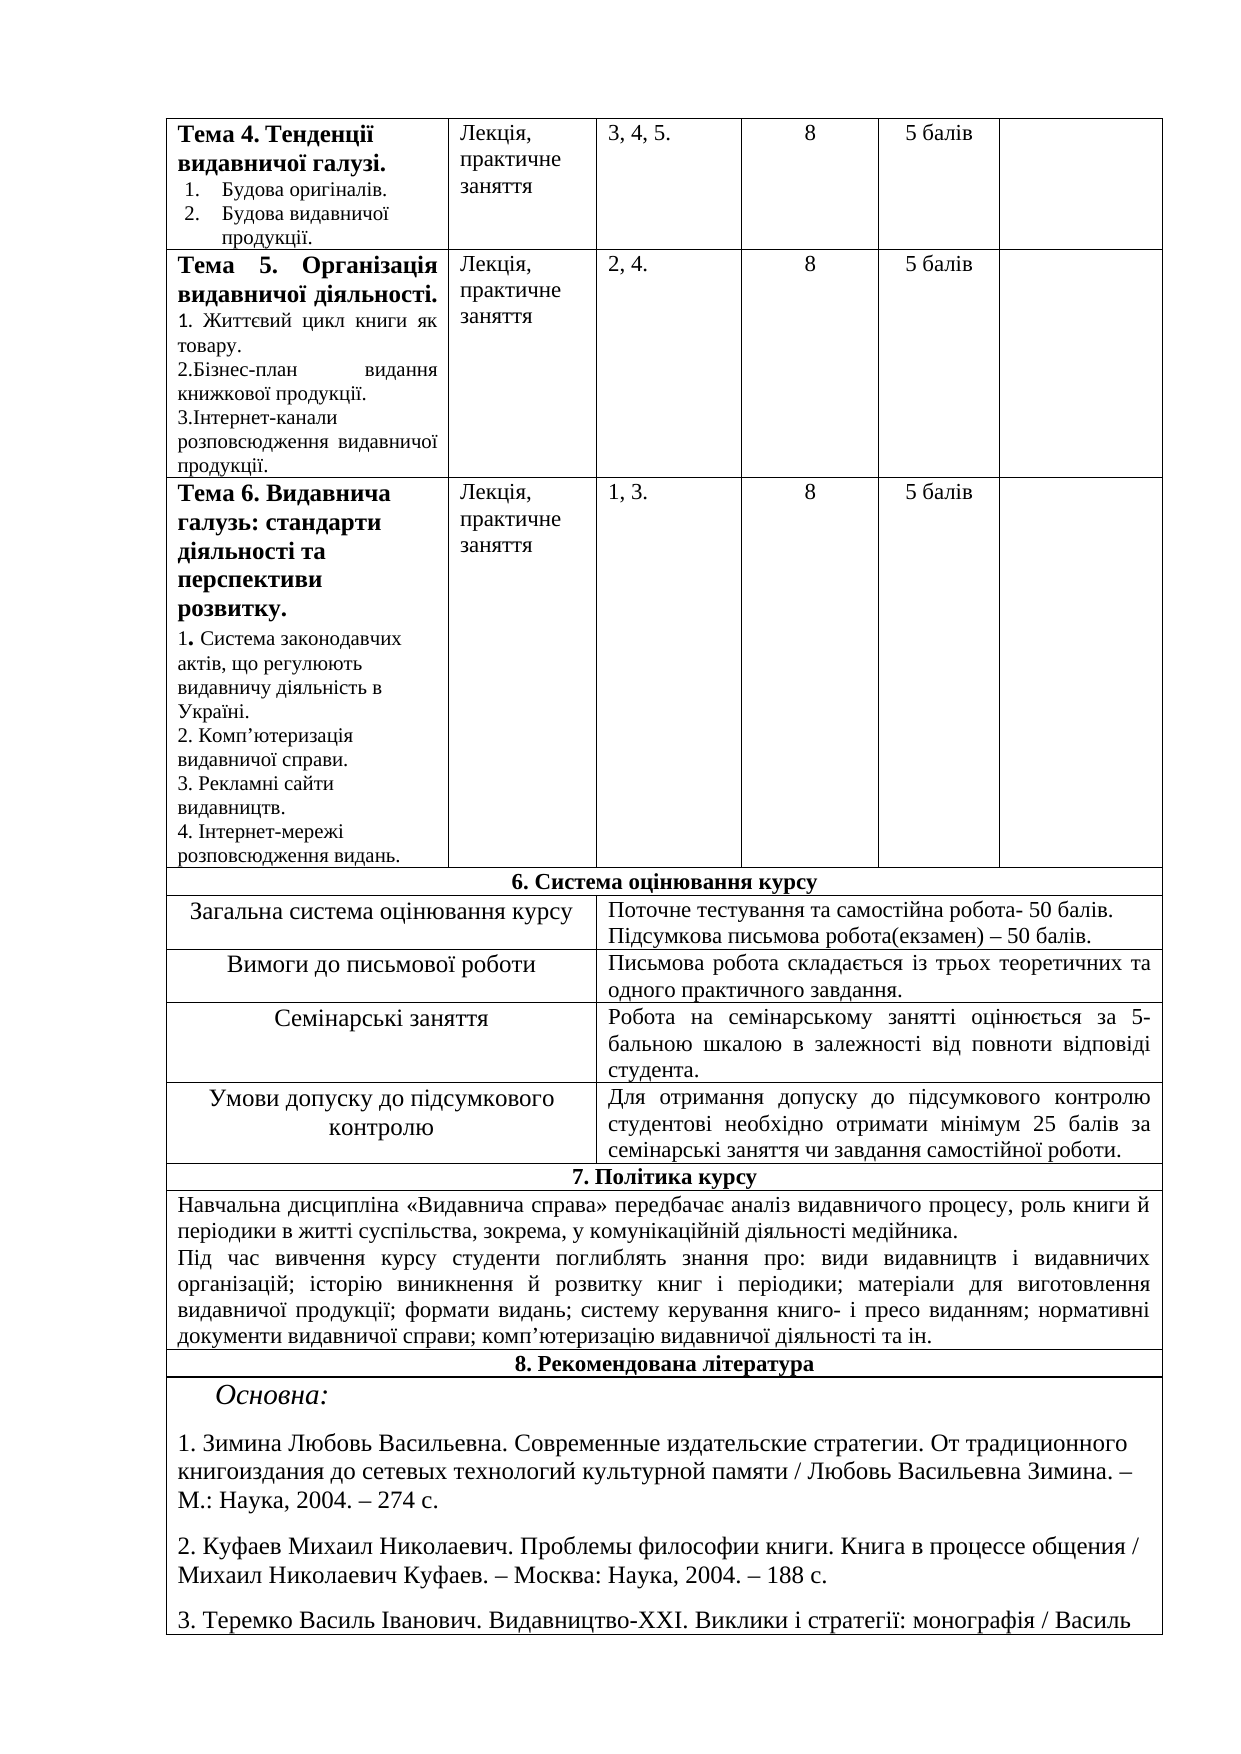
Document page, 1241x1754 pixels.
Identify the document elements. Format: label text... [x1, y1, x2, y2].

table_cell 8 [742, 478, 878, 867]
table_cell Тема 5. Організація видавничої діяльності. 1. Життєвий цикл книги як товару. 2.Бізнес-план видання книжкової продукції. 3.Інтернет-канали розповсюдження видавничої продукції. [167, 250, 448, 477]
table_cell 5 балів [879, 119, 999, 249]
table_cell Навчальна дисципліна «Видавнича справа» передбачає аналіз видавничого процесу, роль книги й періодики в житті суспільства, зокрема, у комунікаційній діяльності медійника. Під час вивчення курсу студенти поглиблять знання про: види видавництв і видавничих організацій; історію виникнення й розвитку книг і періодики; матеріали для виготовлення видавничої продукції; формати видань; систему керування книго- і пресо виданням; нормативні документи видавничої справи; комп’ютеризацію видавничої діяльності та ін. [167, 1191, 1162, 1349]
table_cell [449, 119, 596, 249]
table_cell Семінарські заняття [167, 1003, 596, 1082]
table_cell 7. Політика курсу [167, 1164, 1162, 1190]
table_cell 8 [742, 119, 878, 249]
table_cell Лекція, практичне заняття [449, 478, 596, 867]
table_cell Робота на семінарському занятті оцінюється за 5-бальною шкалою в залежності від повноти відповіді студента. [597, 1003, 1162, 1082]
table_cell 5 балів [879, 250, 999, 477]
table_cell 8 [742, 250, 878, 477]
table_cell Поточне тестування та самостійна робота- 50 балів. Підсумкова письмова робота(екзамен) – 50 балів. [597, 896, 1162, 948]
table_cell Тема 6. Видавнича галузь: стандарти діяльності та перспективи розвитку. 1. Система законодавчих актів, що регулюють видавничу діяльність в Україні. 2. Комп’ютеризація видавничої справи. 3. Рекламні сайти видавництв. 4. Інтернет-мережі розповсюдження видань. [167, 478, 448, 867]
table_cell Лекція, практичне заняття [449, 250, 596, 477]
table_cell [1000, 478, 1162, 867]
table_cell 6. Система оцінювання курсу [167, 868, 1162, 895]
table_cell 3, 4, 5. [597, 119, 741, 249]
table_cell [167, 1378, 1162, 1634]
table_cell 2, 4. [597, 250, 741, 477]
table_cell [1000, 119, 1162, 249]
table_cell Тема 4. Тенденції видавничої галузі. Будова оригіналів. Будова видавничої продукції. [167, 119, 448, 249]
table_cell Вимоги до письмової роботи [167, 950, 596, 1002]
table_cell Умови допуску до підсумкового контролю [167, 1083, 596, 1162]
table_cell Загальна система оцінювання курсу [167, 896, 596, 948]
table_cell 1, 3. [597, 478, 741, 867]
table_cell 5 балів [879, 478, 999, 867]
table_cell Письмова робота складається із трьох теоретичних та одного практичного завдання. [597, 950, 1162, 1002]
table_cell [1000, 250, 1162, 477]
table_cell 8. Рекомендована література [167, 1350, 1162, 1376]
table_cell Для отримання допуску до підсумкового контролю студентові необхідно отримати мінімум 25 балів за семінарські заняття чи завдання самостійної роботи. [597, 1083, 1162, 1162]
